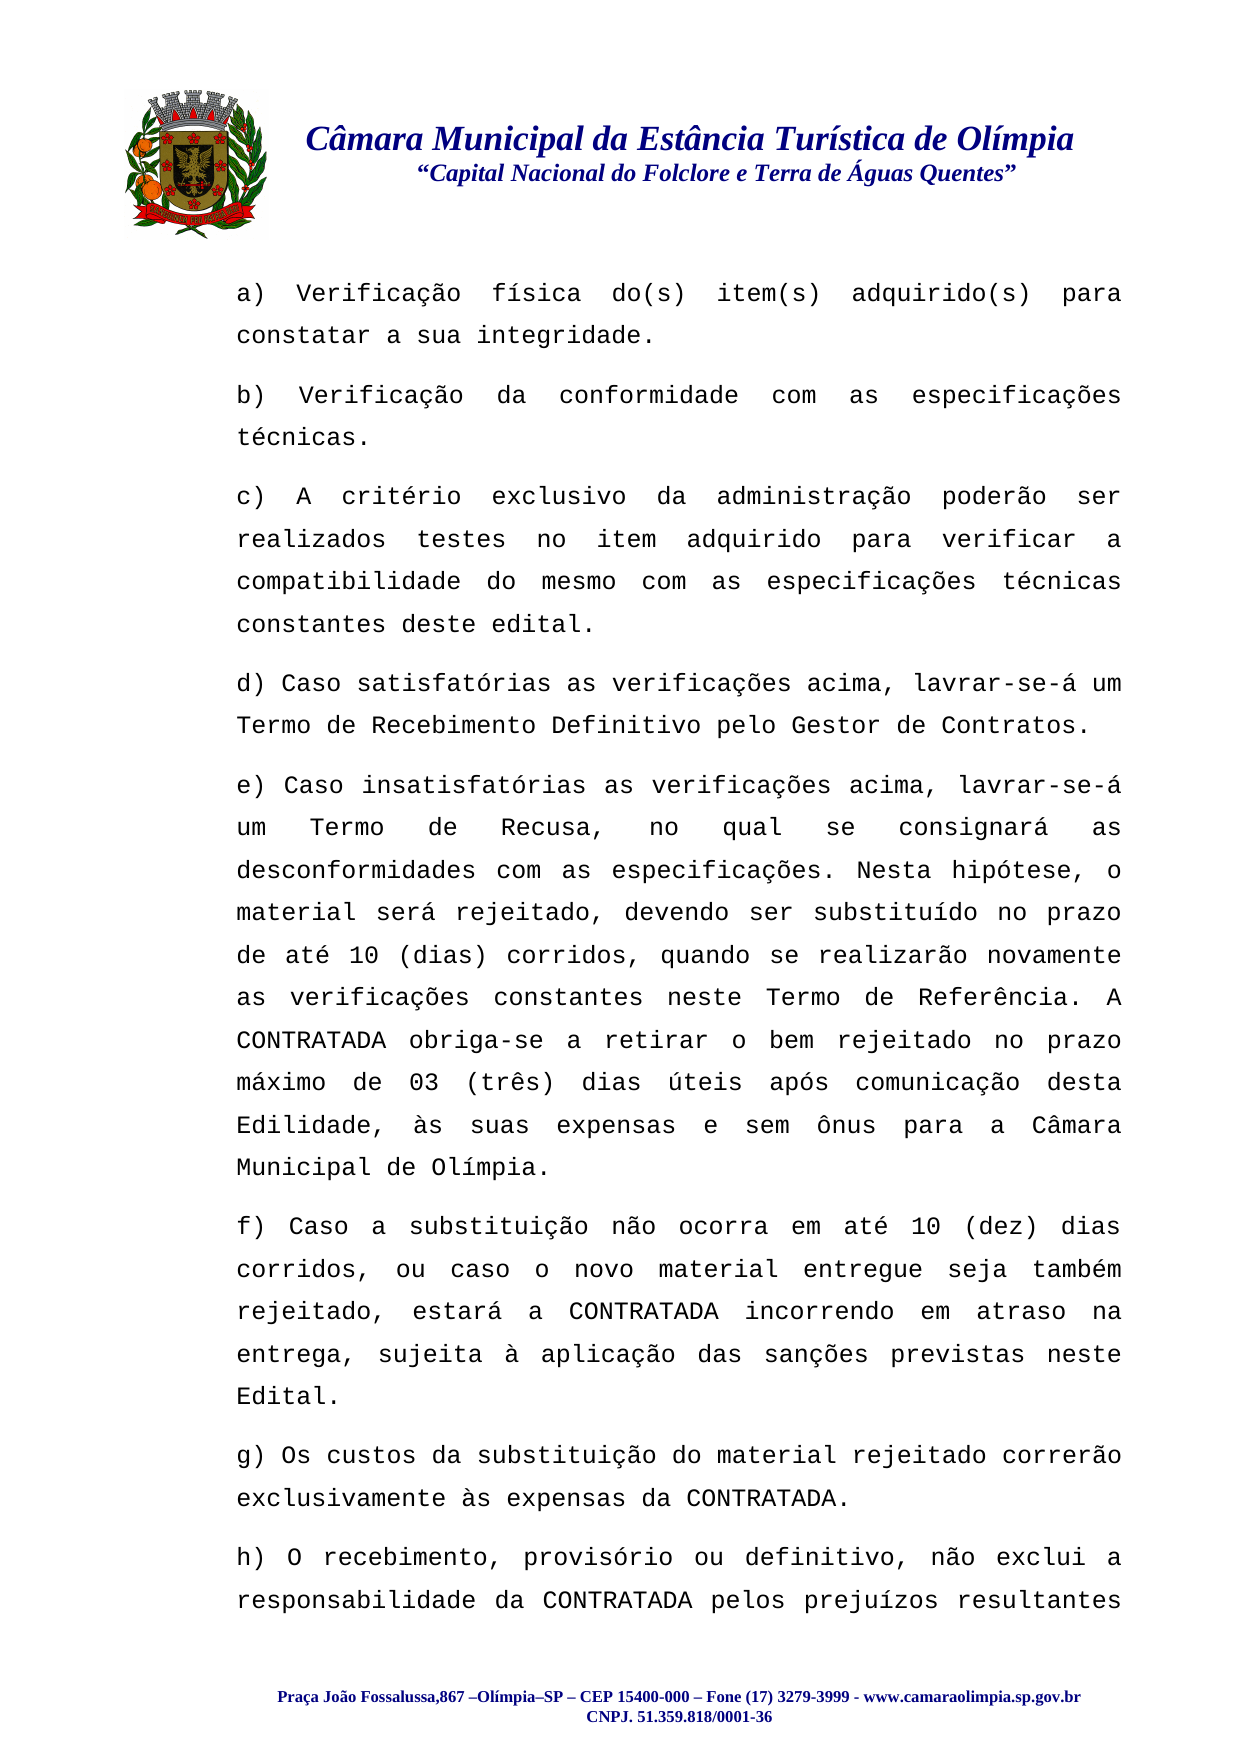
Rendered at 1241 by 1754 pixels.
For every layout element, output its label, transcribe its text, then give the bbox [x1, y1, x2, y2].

picture [124, 89, 270, 240]
text g) Os custos da substituição do material rejeitado correrão exclusivamente às expensas da CONTRATADA. [236, 1443, 1122, 1514]
text c) A critério exclusivo da administração poderão ser realizados testes no item adquirido para verificar a compatibilidade do mesmo com as especificações técnicas constantes deste edital. [236, 484, 1122, 640]
text a) Verificação física do(s) item(s) adquirido(s) para constatar a sua integridade. [236, 281, 1122, 351]
text f) Caso a substituição não ocorra em até 10 (dez) dias corridos, ou caso o novo material entregue seja também rejeitado, estará a CONTRATADA incorrendo em atraso na entrega, sujeita à aplicação das sanções previstas neste Edital. [236, 1214, 1122, 1412]
text e) Caso insatisfatórias as verificações acima, lavrar-se-á um Termo de Recusa, no qual se consignará as desconformidades com as especificações. Nesta hipótese, o material será rejeitado, devendo ser substituído no prazo de até 10 (dias) corridos, quando se realizarão novamente as verificações constantes neste Termo de Referência. A CONTRATADA obriga-se a retirar o bem rejeitado no prazo máximo de 03 (três) dias úteis após comunicação desta Edilidade, às suas expensas e sem ônus para a Câmara Municipal de Olímpia. [236, 772, 1122, 1183]
text d) Caso satisfatórias as verificações acima, lavrar-se-á um Termo de Recebimento Definitivo pelo Gestor de Contratos. [236, 671, 1122, 741]
text b) Verificação da conformidade com as especificações técnicas. [236, 382, 1122, 453]
